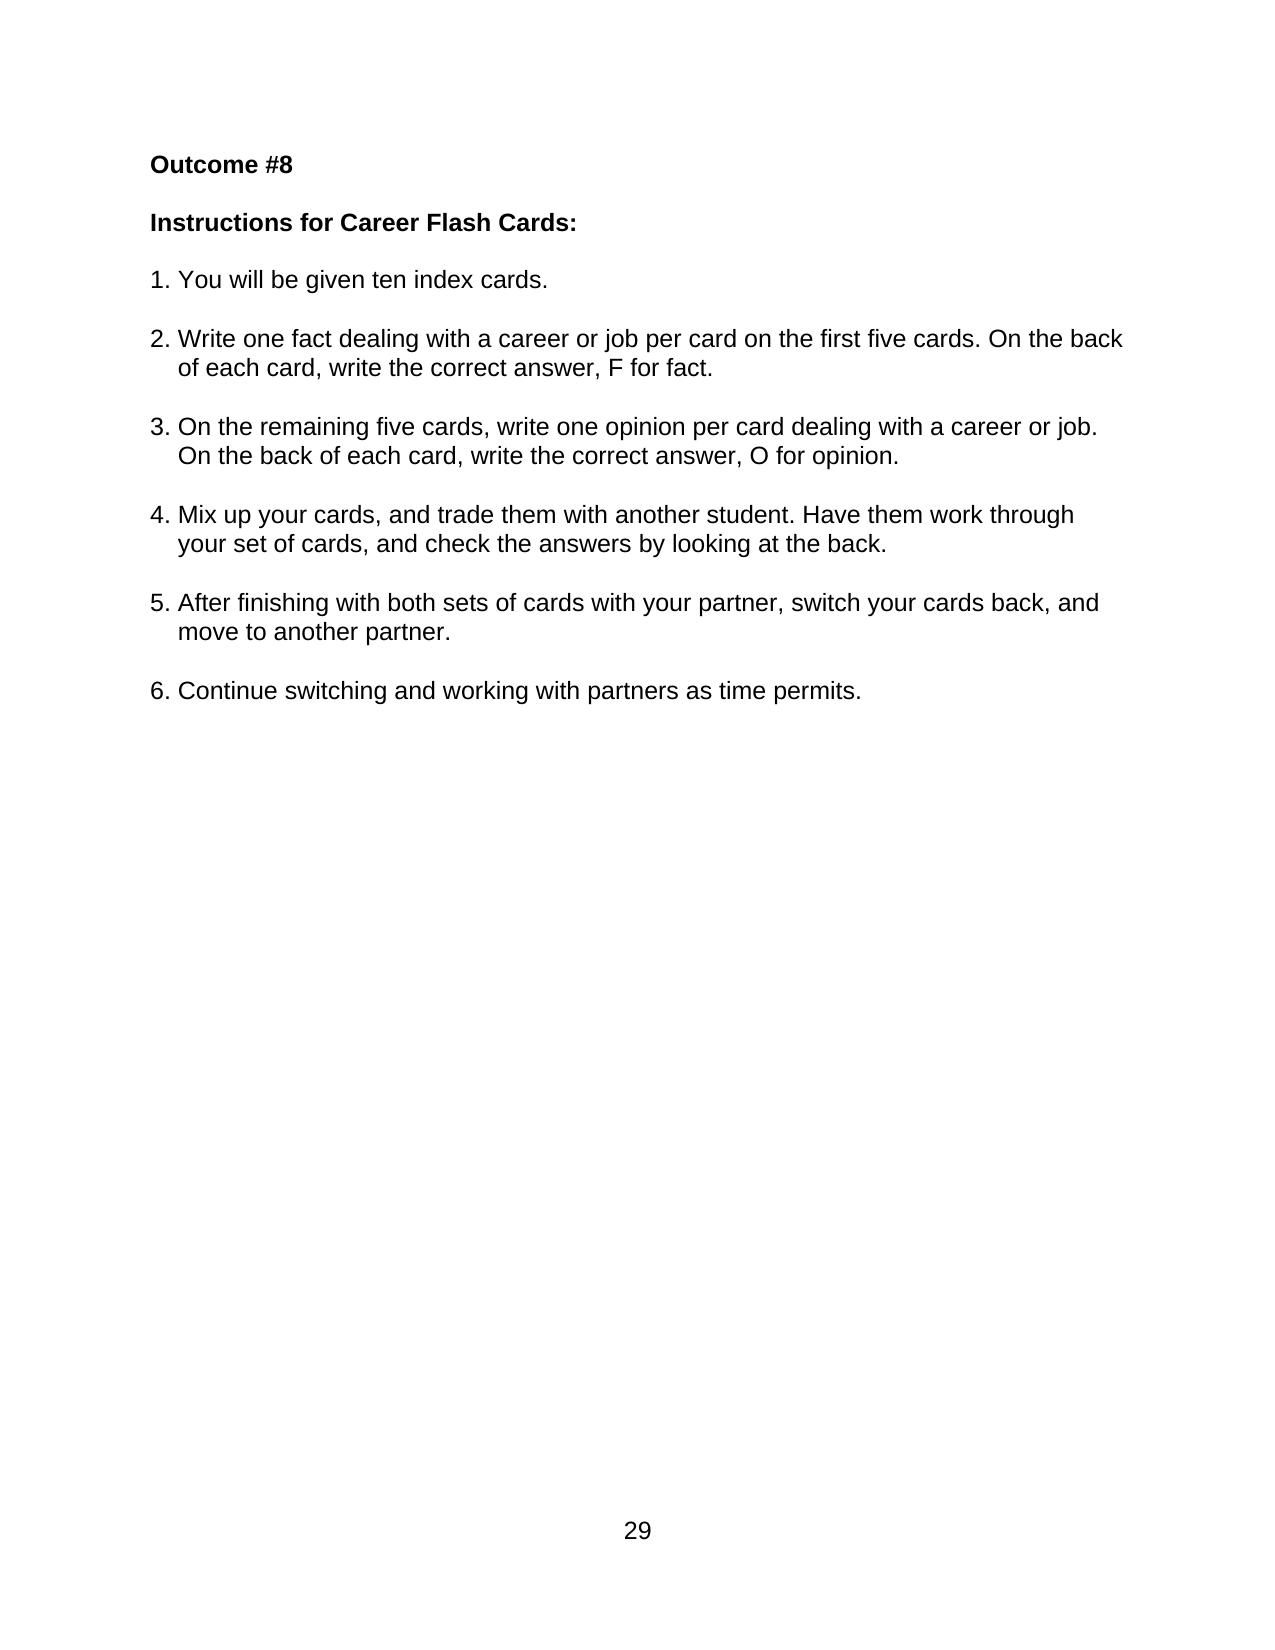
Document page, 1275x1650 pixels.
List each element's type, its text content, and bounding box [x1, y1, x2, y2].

text 3. On the remaining five cards, write one opinion per card dealing with a career or job. On the back of each card, write the correct answer, O for opinion. [150, 412, 1125, 500]
text 5. After finishing with both sets of cards with your partner, switch your cards back, and move to another partner. [150, 588, 1125, 676]
text 1. You will be given ten index cards. [150, 265, 1125, 324]
text 2. Write one fact dealing with a career or job per card on the first five cards. On the back of each card, write the correct answer, F for fact. [150, 324, 1125, 412]
text 4. Mix up your cards, and trade them with another student. Have them work through your set of cards, and check the answers by looking at the back. [150, 500, 1125, 588]
text 6. Continue switching and working with partners as time permits. [150, 676, 1125, 705]
text Outcome #8 [150, 150, 1125, 179]
text Instructions for Career Flash Cards: [150, 207, 1125, 236]
